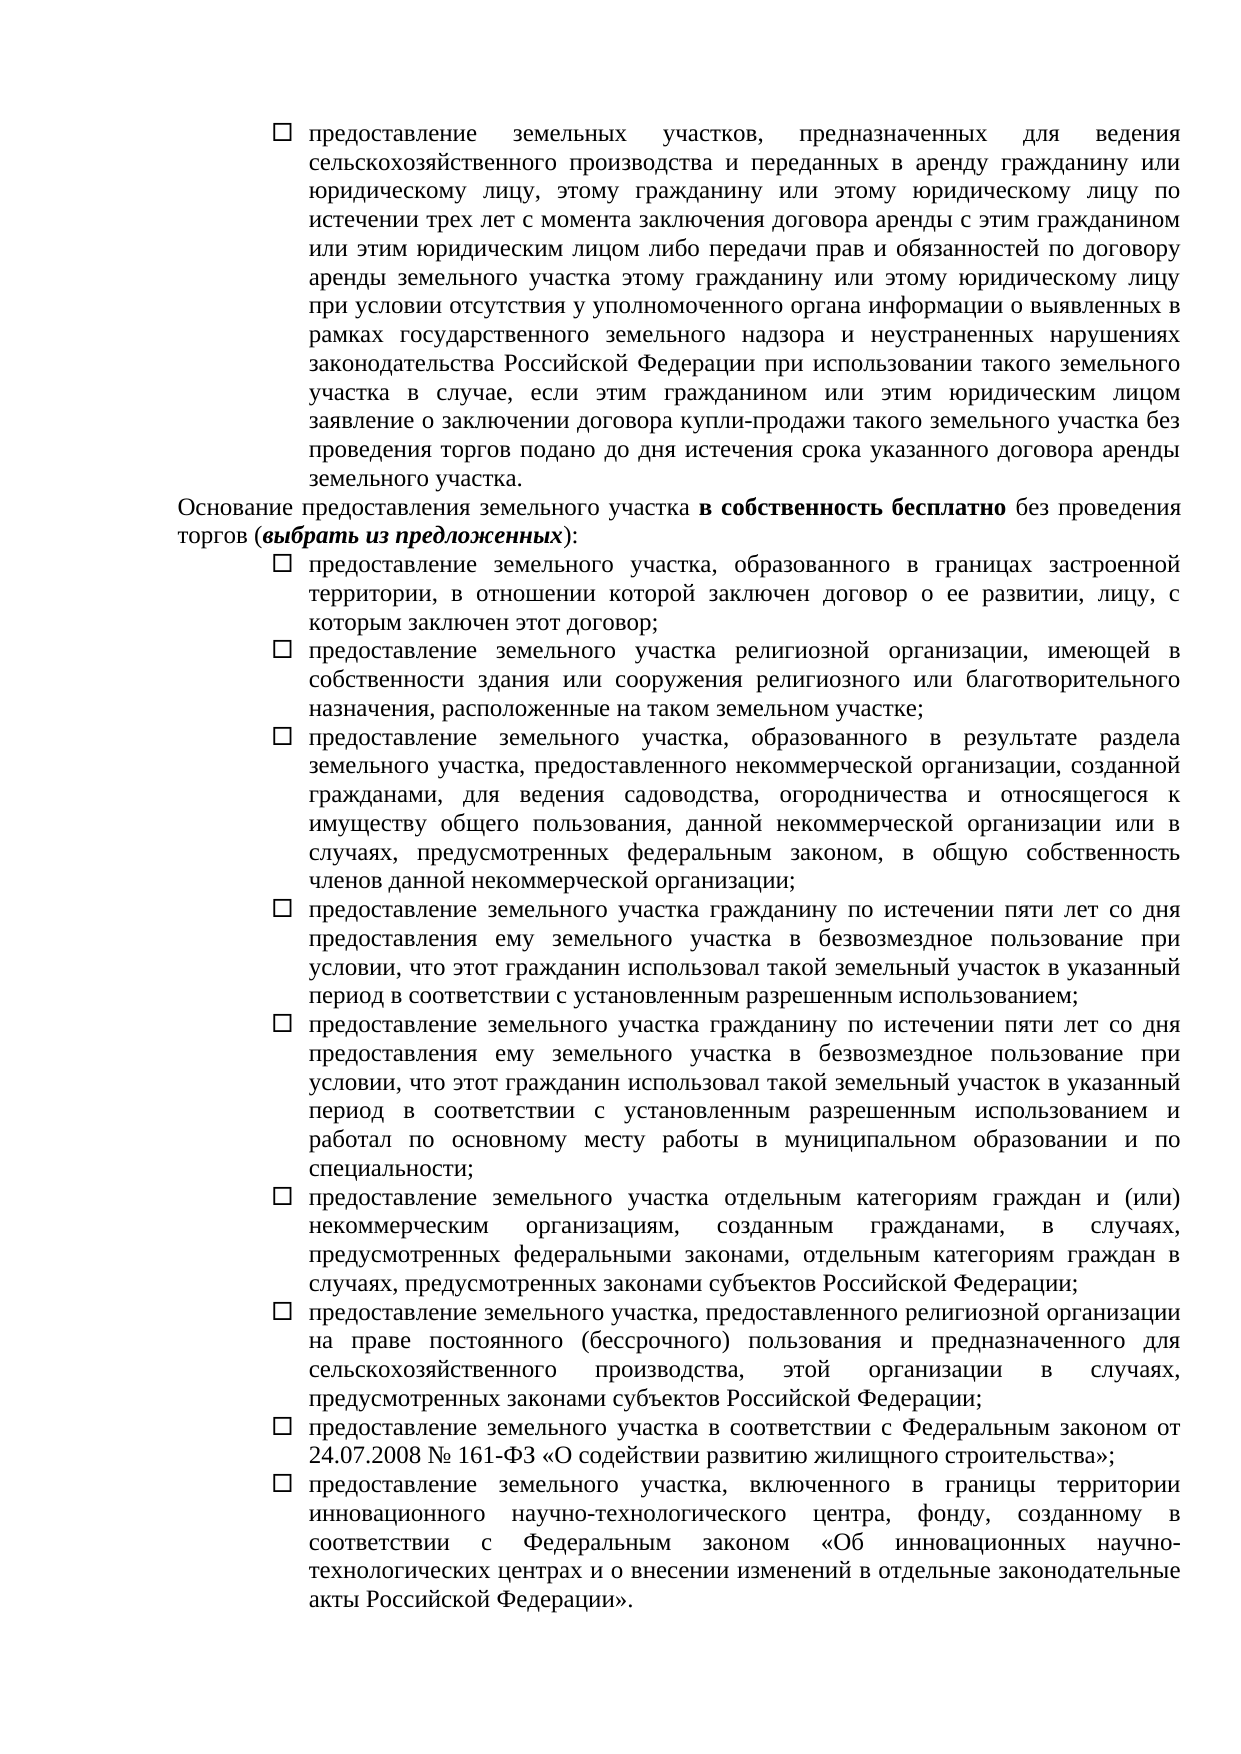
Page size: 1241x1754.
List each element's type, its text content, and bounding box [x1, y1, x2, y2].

list предоставление земельного участка гражданину по истечении пяти лет со дня предоставления ему земельного участка в безвозмездное пользование при условии, что этот гражданин использовал такой земельный участок в указанный период в соответствии с установленным разрешенным использованием и работал по основному месту работы в муниципальном образовании и по специальности; [271, 1009, 1181, 1182]
list предоставление земельного участка, включенного в границы территории инновационного научно-технологического центра, фонду, созданному в соответствии с Федеральным законом «Об инновационных научно-технологических центрах и о внесении изменений в отдельные законодательные акты Российской Федерации». [271, 1469, 1181, 1613]
list предоставление земельного участка гражданину по истечении пяти лет со дня предоставления ему земельного участка в безвозмездное пользование при условии, что этот гражданин использовал такой земельный участок в указанный период в соответствии с установленным разрешенным использованием; [271, 894, 1181, 1009]
list предоставление земельных участков, предназначенных для ведения сельскохозяйственного производства и переданных в аренду гражданину или юридическому лицу, этому гражданину или этому юридическому лицу по истечении трех лет с момента заключения договора аренды с этим гражданином или этим юридическим лицом либо передачи прав и обязанностей по договору аренды земельного участка этому гражданину или этому юридическому лицу при условии отсутствия у уполномоченного органа информации о выявленных в рамках государственного земельного надзора и неустраненных нарушениях законодательства Российской Федерации при использовании такого земельного участка в случае, если этим гражданином или этим юридическим лицом заявление о заключении договора купли-продажи такого земельного участка без проведения торгов подано до дня истечения срока указанного договора аренды земельного участка. [271, 118, 1181, 492]
list предоставление земельного участка, предоставленного религиозной организации на праве постоянного (бессрочного) пользования и предназначенного для сельскохозяйственного производства, этой организации в случаях, предусмотренных законами субъектов Российской Федерации; [271, 1297, 1181, 1412]
list предоставление земельного участка в соответствии с Федеральным законом от 24.07.2008 № 161-ФЗ «О содействии развитию жилищного строительства»; [271, 1412, 1181, 1469]
list предоставление земельного участка, образованного в результате раздела земельного участка, предоставленного некоммерческой организации, созданной гражданами, для ведения садоводства, огородничества и относящегося к имуществу общего пользования, данной некоммерческой организации или в случаях, предусмотренных федеральным законом, в общую собственность членов данной некоммерческой организации; [271, 722, 1181, 894]
list предоставление земельного участка религиозной организации, имеющей в собственности здания или сооружения религиозного или благотворительного назначения, расположенные на таком земельном участке; [271, 636, 1181, 722]
list предоставление земельного участка, образованного в границах застроенной территории, в отношении которой заключен договор о ее развитии, лицу, с которым заключен этот договор; [271, 549, 1181, 636]
list предоставление земельного участка отдельным категориям граждан и (или) некоммерческим организациям, созданным гражданами, в случаях, предусмотренных федеральными законами, отдельным категориям граждан в случаях, предусмотренных законами субъектов Российской Федерации; [271, 1182, 1181, 1297]
text Основание предоставления земельного участка в собственность бесплатно без проведения торгов (выбрать из предложенных): [177, 492, 1181, 549]
